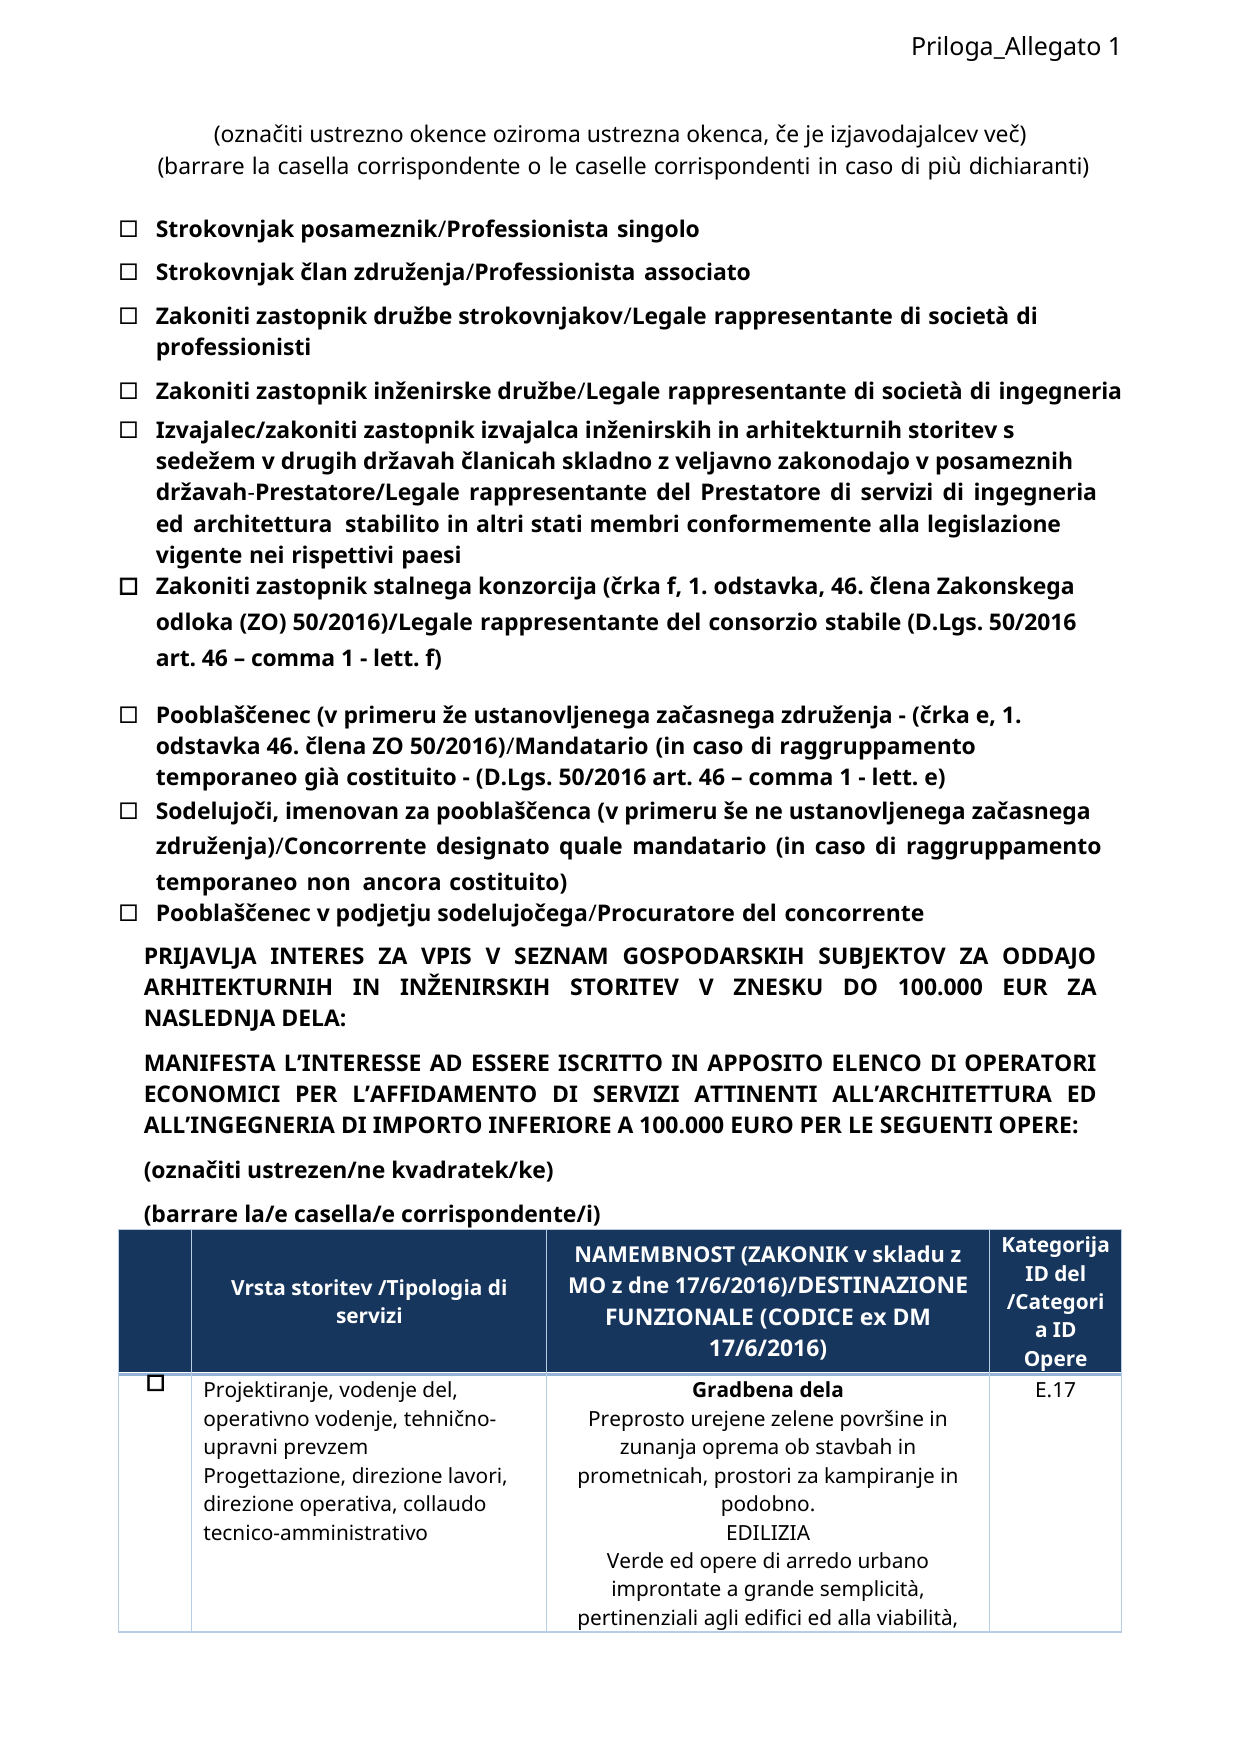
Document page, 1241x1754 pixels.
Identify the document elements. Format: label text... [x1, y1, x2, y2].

list Zakoniti zastopnik družbe strokovnjakov/Legale rappresentante di società di professionisti [118, 300, 1122, 362]
table_header [119, 1230, 191, 1372]
text PRIJAVLJA INTERES ZA VPIS V SEZNAM GOSPODARSKIH SUBJEKTOV ZA ODDAJO ARHITEKTURNIH IN INŽENIRSKIH STORITEV V ZNESKU DO 100.000 EUR ZA NASLEDNJA DELA: [143, 940, 1097, 1033]
list Zakoniti zastopnik inženirske družbe/Legale rappresentante di società di ingegneria [118, 375, 1122, 406]
list Pooblaščenec (v primeru že ustanovljenega začasnega združenja - (črka e, 1. odstavka 46. člena ZO 50/2016)/Mandatario (in caso di raggruppamento temporaneo già costituito - (D.Lgs. 50/2016 art. 46 – comma 1 - lett. e) [118, 699, 1122, 792]
text (označiti ustrezen/ne kvadratek/ke) [143, 1153, 1097, 1185]
table_cell E.17 [990, 1376, 1121, 1631]
table_cell [119, 1376, 191, 1631]
table_header Vrsta storitev /Tipologia di servizi [192, 1230, 546, 1372]
text (označiti ustrezno okence oziroma ustrezna okenca, če je izjavodajalcev več) [143, 118, 1097, 149]
text MANIFESTA L’INTERESSE AD ESSERE ISCRITTO IN APPOSITO ELENCO DI OPERATORI ECONOMICI PER L’AFFIDAMENTO DI SERVIZI ATTINENTI ALL’ARCHITETTURA ED ALL’INGEGNERIA DI IMPORTO INFERIORE A 100.000 EURO PER LE SEGUENTI OPERE: [143, 1047, 1097, 1140]
table_header NAMEMBNOST (ZAKONIK v skladu z MO z dne 17/6/2016)/DESTINAZIONE FUNZIONALE (CODICE ex DM 17/6/2016) [547, 1230, 989, 1372]
list Zakoniti zastopnik stalnega konzorcija (črka f, 1. odstavka, 46. člena Zakonskega odloka (ZO) 50/2016)/Legale rappresentante del consorzio stabile (D.Lgs. 50/2016 art. 46 – comma 1 - lett. f) [118, 570, 1122, 673]
table_header Kategorija ID del /Categoria ID Opere [990, 1230, 1121, 1372]
list Sodelujoči, imenovan za pooblaščenca (v primeru še ne ustanovljenega začasnega združenja)/Concorrente designato quale mandatario (in caso di raggruppamento temporaneo non ancora costituito) [118, 795, 1110, 897]
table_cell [192, 1376, 546, 1631]
list Strokovnjak član združenja/Professionista associato [118, 256, 1122, 287]
text (barrare la casella corrispondente o le caselle corrispondenti in caso di più dichiaranti) [143, 150, 1097, 181]
list Pooblaščenec v podjetju sodelujočega/Procuratore del concorrente [118, 901, 1122, 927]
text (barrare la/e casella/e corrispondente/i) [143, 1198, 1097, 1229]
list Izvajalec/zakoniti zastopnik izvajalca inženirskih in arhitekturnih storitev s sedežem v drugih državah članicah skladno z veljavno zakonodajo v posameznih državah-Prestatore/Legale rappresentante del Prestatore di servizi di ingegneria ed architettura stabilito in altri stati membri conformemente alla legislazione vigente nei rispettivi paesi [118, 414, 1110, 570]
list Strokovnjak posameznik/Professionista singolo [118, 213, 1122, 244]
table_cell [547, 1376, 989, 1631]
